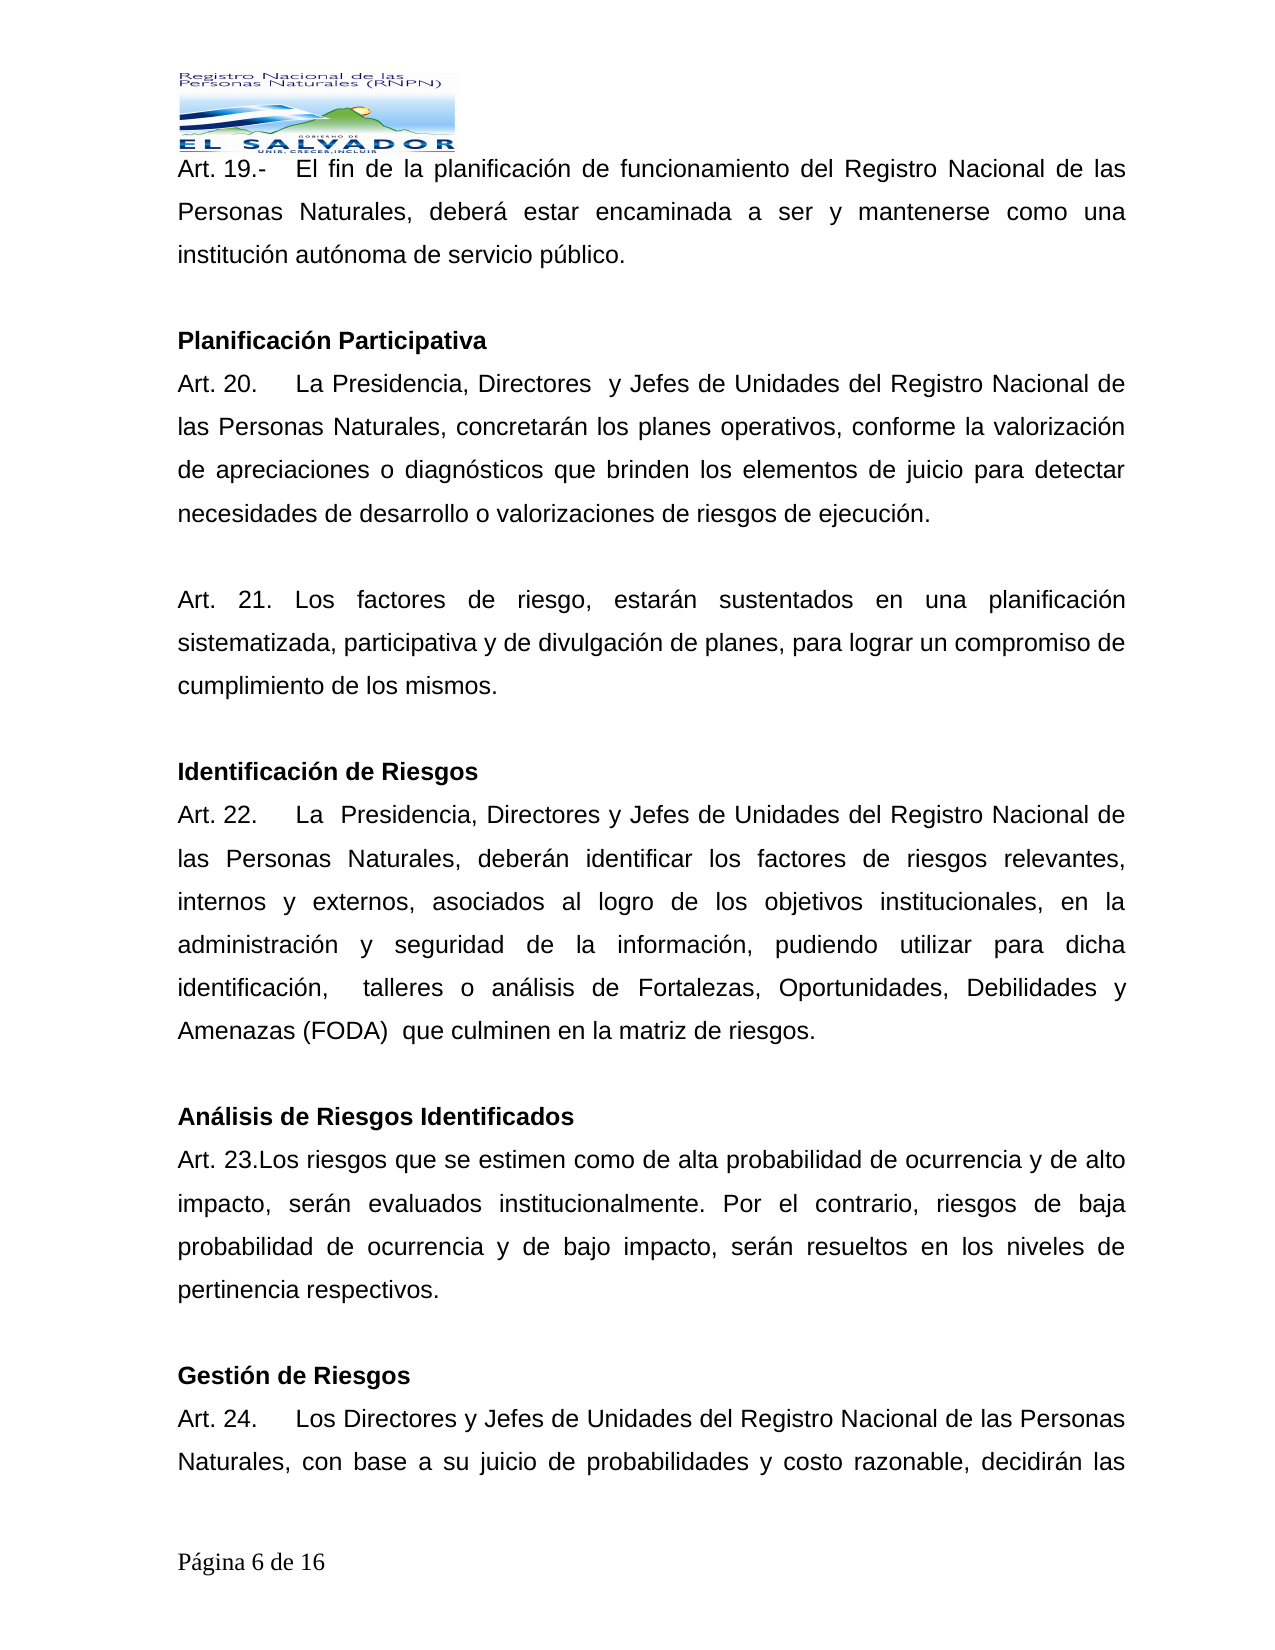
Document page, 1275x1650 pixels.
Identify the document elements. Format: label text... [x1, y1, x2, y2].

text Análisis de Riesgos Identificados [177, 1102, 1127, 1131]
picture [177, 73, 457, 153]
text Planificación Participativa [177, 326, 1127, 355]
text Identificación de Riesgos [177, 757, 1127, 786]
text Art. 19.- El fin de la planificación de funcionamiento del Registro Nacional de las Personas Naturales, deberá estar encaminada a ser y mantenerse como una institución autónoma de servicio público. [177, 153, 1127, 268]
subtitle Gestión de Riesgos [177, 1361, 1127, 1390]
text Art. 21. Los factores de riesgo, estarán sustentados en una planificación sistematizada, participativa y de divulgación de planes, para lograr un compromiso de cumplimiento de los mismos. [177, 585, 1127, 700]
text Art. 20. La Presidencia, Directores y Jefes de Unidades del Registro Nacional de las Personas Naturales, concretarán los planes operativos, conforme la valorización de apreciaciones o diagnósticos que brinden los elementos de juicio para detectar necesidades de desarrollo o valorizaciones de riesgos de ejecución. [177, 369, 1127, 527]
text Art. 22. La Presidencia, Directores y Jefes de Unidades del Registro Nacional de las Personas Naturales, deberán identificar los factores de riesgos relevantes, internos y externos, asociados al logro de los objetivos institucionales, en la administración y seguridad de la información, pudiendo utilizar para dicha identificación, talleres o análisis de Fortalezas, Oportunidades, Debilidades y Amenazas (FODA) que culminen en la matriz de riesgos. [177, 800, 1127, 1045]
text Art. 23.Los riesgos que se estimen como de alta probabilidad de ocurrencia y de alto impacto, serán evaluados institucionalmente. Por el contrario, riesgos de baja probabilidad de ocurrencia y de bajo impacto, serán resueltos en los niveles de pertinencia respectivos. [177, 1145, 1127, 1303]
